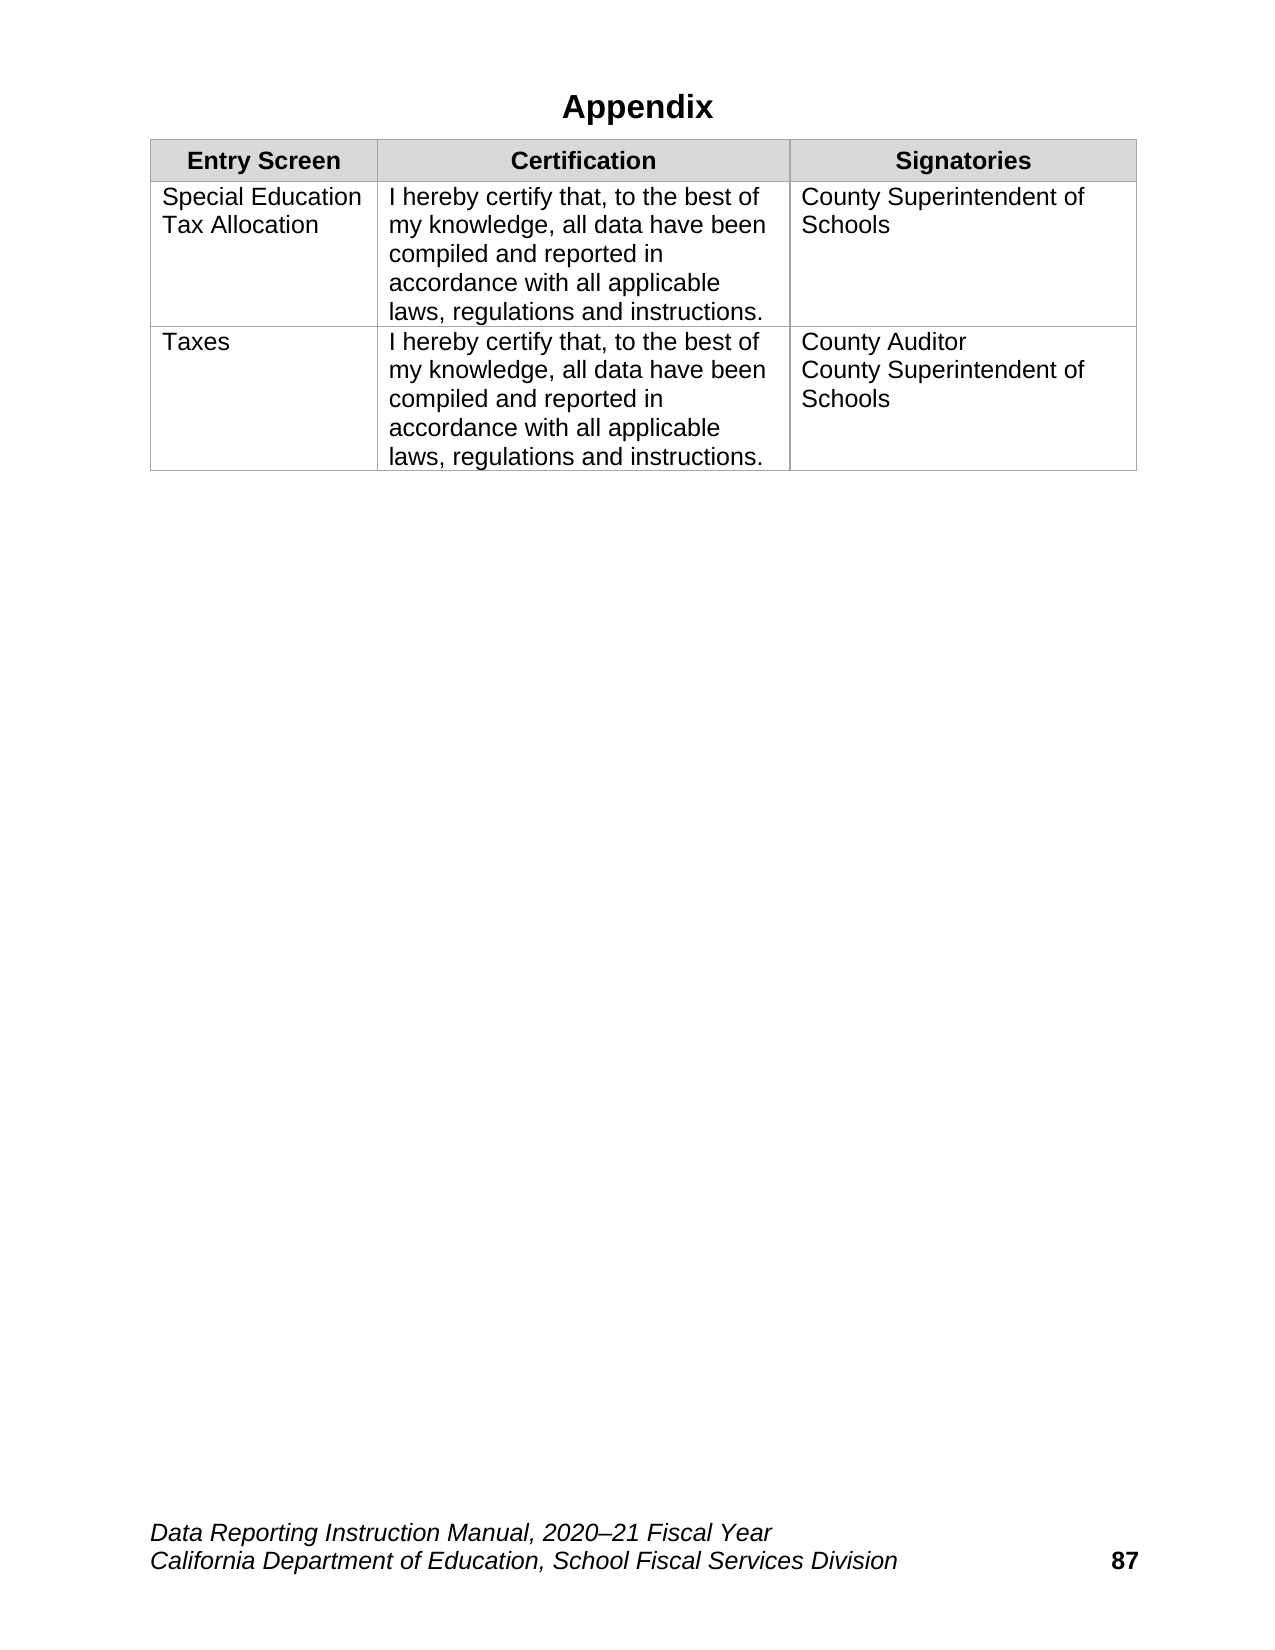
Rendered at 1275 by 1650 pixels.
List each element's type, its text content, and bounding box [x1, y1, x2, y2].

table_cell Taxes [151, 327, 377, 470]
table_header Certification [378, 140, 789, 181]
table_cell County Superintendent of Schools [791, 182, 1136, 326]
table_header Signatories [791, 140, 1136, 181]
table_header Entry Screen [151, 140, 377, 181]
table_cell County Auditor County Superintendent of Schools [791, 327, 1136, 470]
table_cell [378, 182, 789, 326]
table_cell Special Education Tax Allocation [151, 182, 377, 326]
